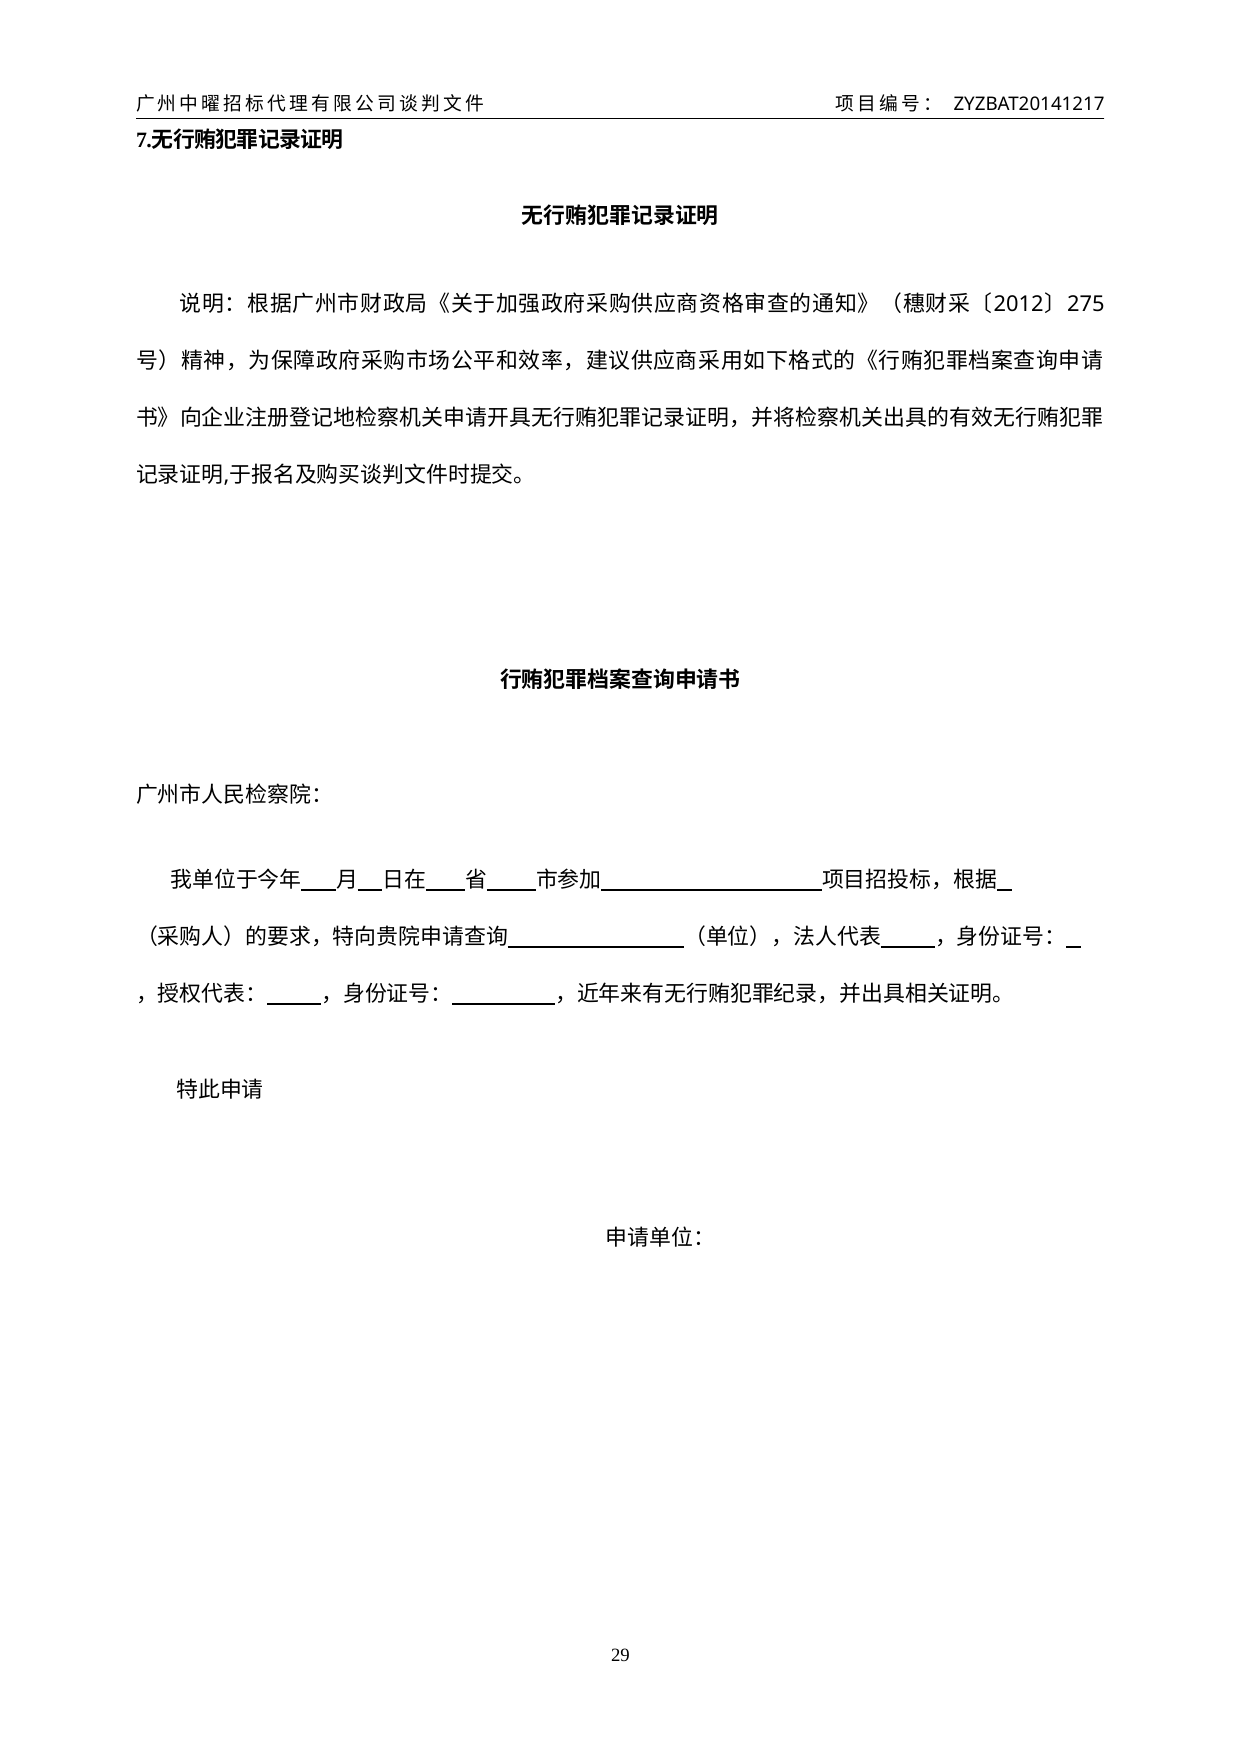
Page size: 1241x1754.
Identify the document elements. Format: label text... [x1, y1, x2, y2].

text 广州市人民检察院： [136, 774, 1104, 812]
text 无行贿犯罪记录证明 [136, 195, 1104, 233]
text 我单位于今年 月 日在 省 市参加 项目招投标，根据 （采购人）的要求，特向贵院申请查询 （单位），法人代表 ，身份证号： ，授权代表： ，身份证号： ，近年来有无行贿犯罪纪录，并出具相关证明。 [136, 859, 1104, 1011]
text 申请单位： [136, 1217, 1104, 1255]
text 7.无行贿犯罪记录证明 [136, 119, 1104, 157]
text 说明：根据广州市财政局《关于加强政府采购供应商资格审查的通知》（穗财采〔2012〕275号）精神，为保障政府采购市场公平和效率，建议供应商采用如下格式的《行贿犯罪档案查询申请书》向企业注册登记地检察机关申请开具无行贿犯罪记录证明，并将检察机关出具的有效无行贿犯罪记录证明,于报名及购买谈判文件时提交。 [136, 283, 1104, 492]
text 行贿犯罪档案查询申请书 [136, 658, 1104, 696]
text 特此申请 [136, 1069, 1104, 1107]
